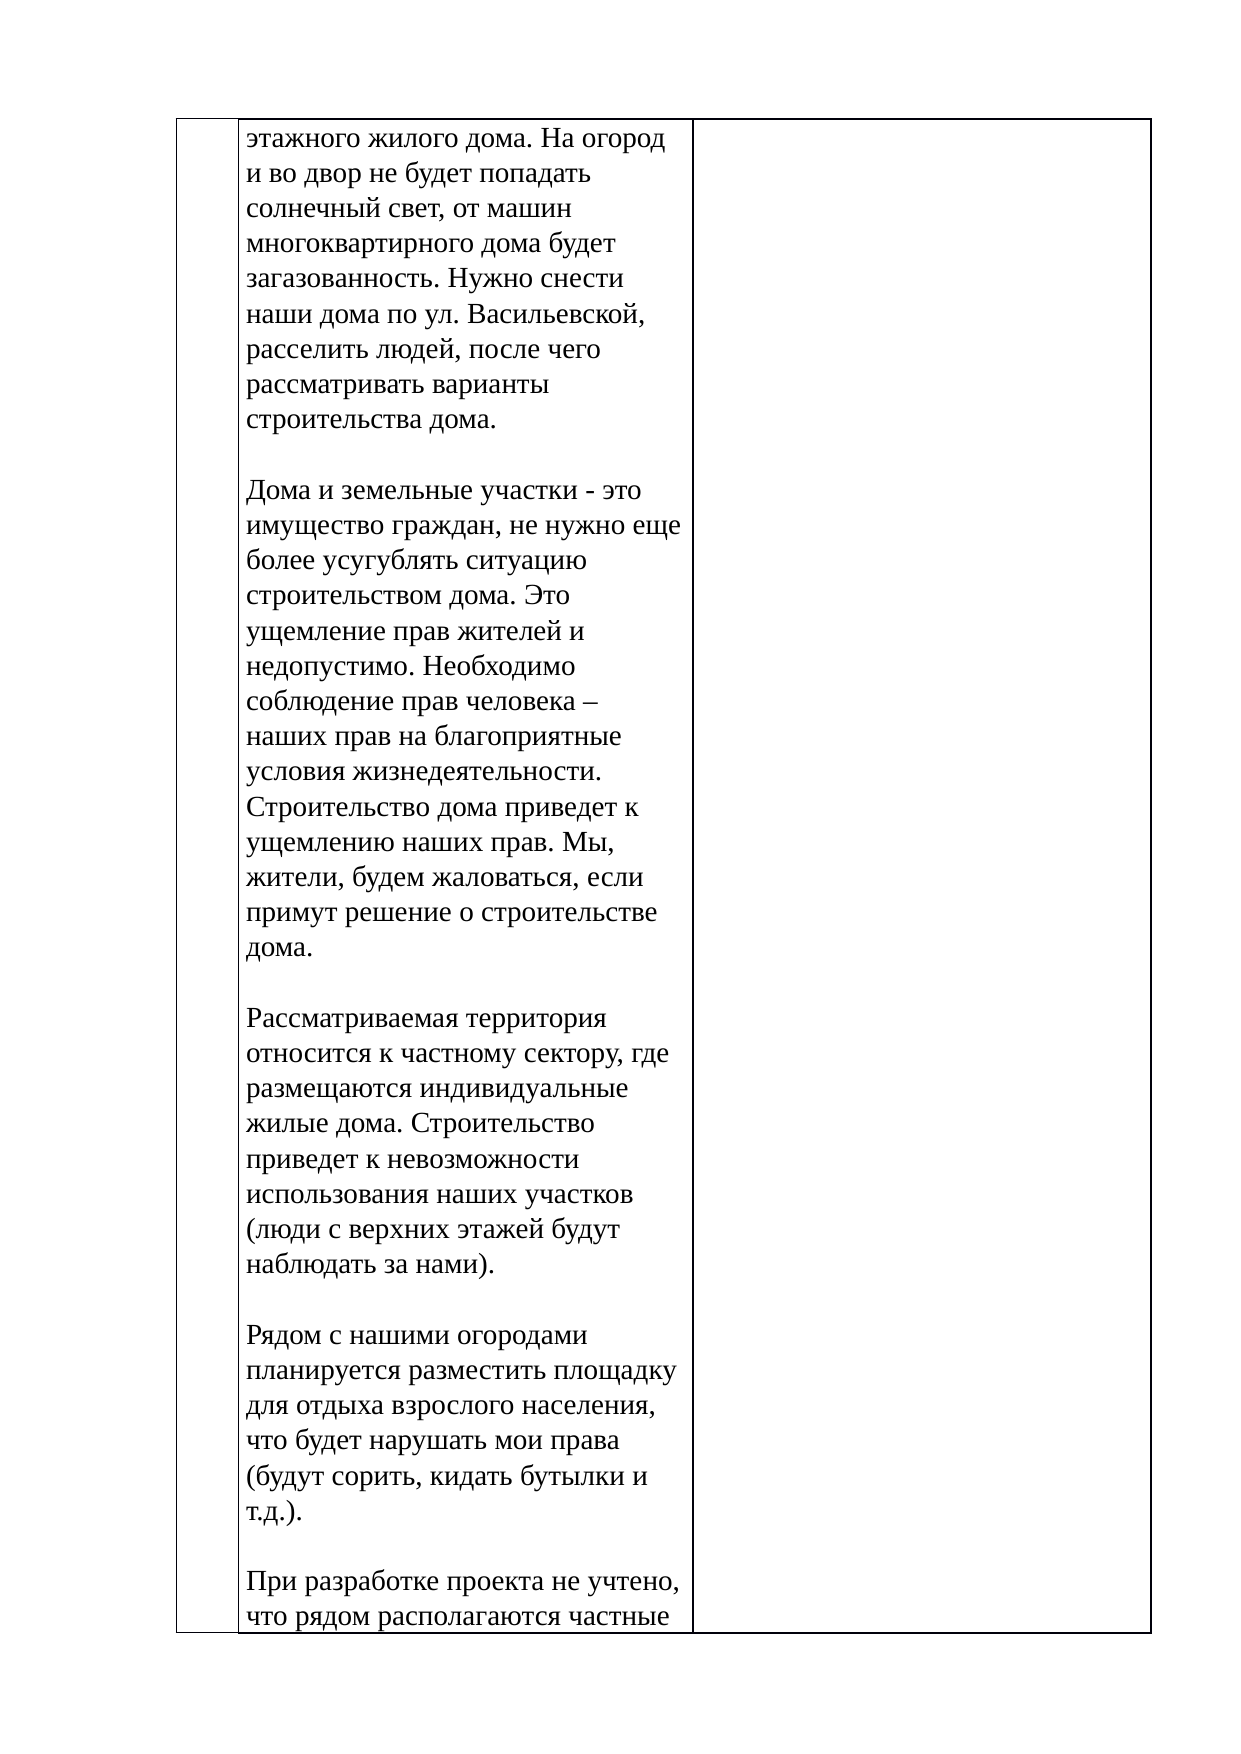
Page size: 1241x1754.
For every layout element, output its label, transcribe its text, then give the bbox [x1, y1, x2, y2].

table_cell 6 [177, 119, 238, 1632]
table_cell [239, 120, 692, 1632]
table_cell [694, 120, 1150, 1632]
